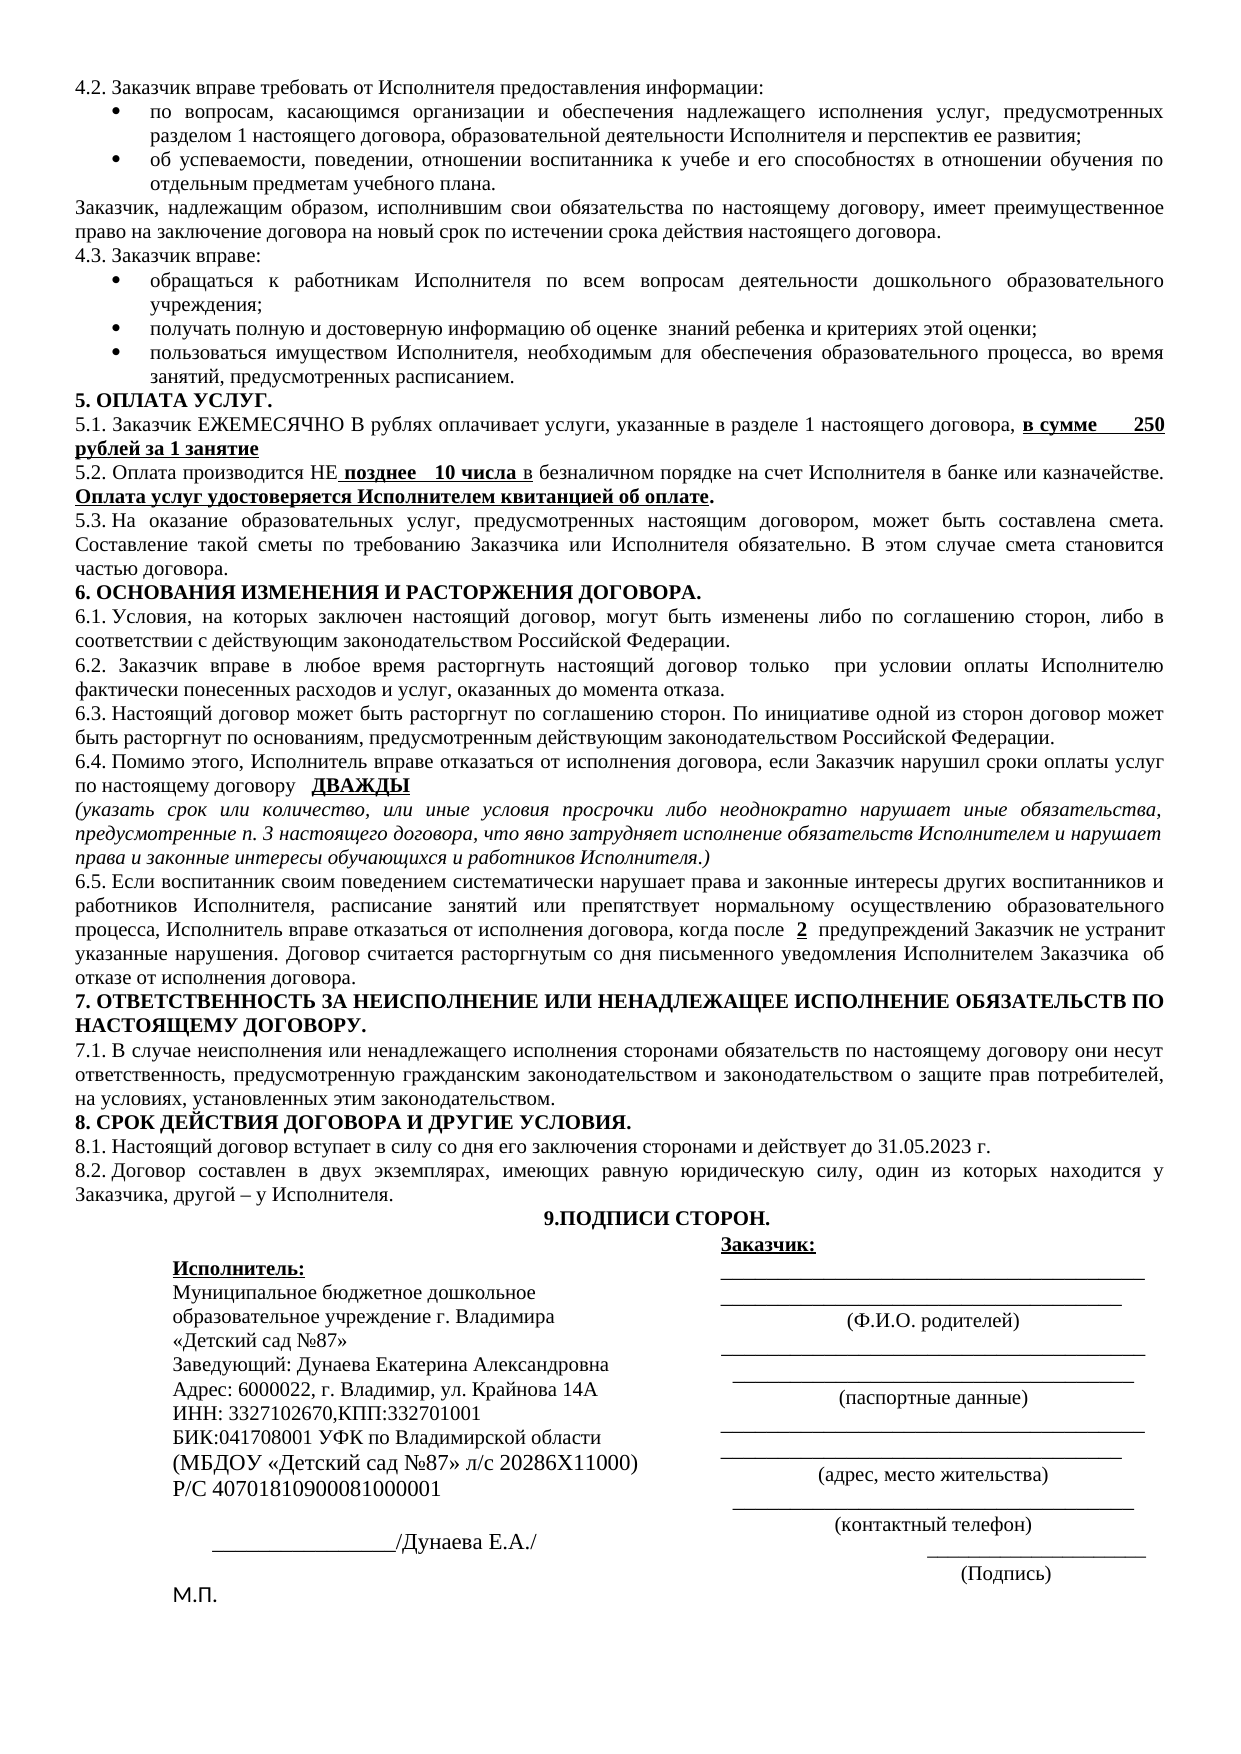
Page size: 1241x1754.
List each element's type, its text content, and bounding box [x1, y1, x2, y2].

text 8.1. Настоящий договор вступает в силу со дня его заключения сторонами и действует до 31.05.2023 г. [75, 1134, 1165, 1158]
list обращаться к работникам Исполнителя по всем вопросам деятельности дошкольного образовательного учреждения; [112, 267, 1165, 316]
list по вопросам, касающимся организации и обеспечения надлежащего исполнения услуг, предусмотренных разделом 1 настоящего договора, образовательной деятельности Исполнителя и перспектив ее развития; [112, 99, 1165, 147]
text 5.3. На оказание образовательных услуг, предусмотренных настоящим договором, может быть составлена смета. Составление такой сметы по требованию Заказчика или Исполнителя обязательно. В этом случае смета становится частью договора. [75, 508, 1165, 580]
text (указать срок или количество, или иные условия просрочки либо неоднократно нарушает иные обязательства, предусмотренные п. 3 настоящего договора, что явно затрудняет исполнение обязательств Исполнителем и нарушает права и законные интересы обучающихся и работников Исполнителя.) [75, 797, 1165, 869]
text Заказчик, надлежащим образом, исполнившим свои обязательства по настоящему договору, имеет преимущественное право на заключение договора на новый срок по истечении срока действия настоящего договора. [75, 195, 1165, 243]
text 6.3. Настоящий договор может быть расторгнут по соглашению сторон. По инициативе одной из сторон договор может быть расторгнут по основаниям, предусмотренным действующим законодательством Российской Федерации. [75, 701, 1165, 749]
text 5. ОПЛАТА УСЛУГ. [75, 388, 1165, 412]
text 8.2. Договор составлен в двух экземплярах, имеющих равную юридическую силу, один из которых находится у Заказчика, другой – у Исполнителя. [75, 1158, 1165, 1206]
text 9.ПОДПИСИ СТОРОН. [75, 1206, 1165, 1230]
text 7.1. В случае неисполнения или ненадлежащего исполнения сторонами обязательств по настоящему договору они несут ответственность, предусмотренную гражданским законодательством и законодательством о защите прав потребителей, на условиях, установленных этим законодательством. [75, 1037, 1165, 1110]
text 8. СРОК ДЕЙСТВИЯ ДОГОВОРА И ДРУГИЕ УСЛОВИЯ. [75, 1110, 1165, 1134]
text 4.2. Заказчик вправе требовать от Исполнителя предоставления информации: [75, 75, 1165, 99]
text 5.1. Заказчик ЕЖЕМЕСЯЧНО В рублях оплачивает услуги, указанные в разделе 1 настоящего договора, в сумме 250 рублей за 1 занятие [75, 412, 1165, 460]
list об успеваемости, поведении, отношении воспитанника к учебе и его способностях в отношении обучения по отдельным предметам учебного плана. [112, 147, 1165, 195]
text 6.2. Заказчик вправе в любое время расторгнуть настоящий договор только при условии оплаты Исполнителю фактически понесенных расходов и услуг, оказанных до момента отказа. [75, 652, 1165, 701]
text 6. ОСНОВАНИЯ ИЗМЕНЕНИЯ И РАСТОРЖЕНИЯ ДОГОВОРА. [75, 580, 1165, 604]
text 7. ОТВЕТСТВЕННОСТЬ ЗА НЕИСПОЛНЕНИЕ ИЛИ НЕНАДЛЕЖАЩЕЕ ИСПОЛНЕНИЕ ОБЯЗАТЕЛЬСТВ ПО НАСТОЯЩЕМУ ДОГОВОРУ. [75, 989, 1165, 1037]
text 4.3. Заказчик вправе: [75, 243, 1165, 267]
text 6.1. Условия, на которых заключен настоящий договор, могут быть изменены либо по соглашению сторон, либо в соответствии с действующим законодательством Российской Федерации. [75, 604, 1165, 652]
text 5.2. Оплата производится НЕ позднее 10 числа в безналичном порядке на счет Исполнителя в банке или казначействе. Оплата услуг удостоверяется Исполнителем квитанцией об оплате. [75, 460, 1165, 508]
text 6.4. Помимо этого, Исполнитель вправе отказаться от исполнения договора, если Заказчик нарушил сроки оплаты услуг по настоящему договору ДВАЖДЫ [75, 749, 1165, 797]
list получать полную и достоверную информацию об оценке знаний ребенка и критериях этой оценки; [112, 316, 1165, 340]
list пользоваться имуществом Исполнителя, необходимым для обеспечения образовательного процесса, во время занятий, предусмотренных расписанием. [112, 340, 1165, 388]
text 6.5. Если воспитанник своим поведением систематически нарушает права и законные интересы других воспитанников и работников Исполнителя, расписание занятий или препятствует нормальному осуществлению образовательного процесса, Исполнитель вправе отказаться от исполнения договора, когда после 2 предупреждений Заказчик не устранит указанные нарушения. Договор считается расторгнутым со дня письменного уведомления Исполнителем Заказчика об отказе от исполнения договора. [75, 869, 1165, 989]
